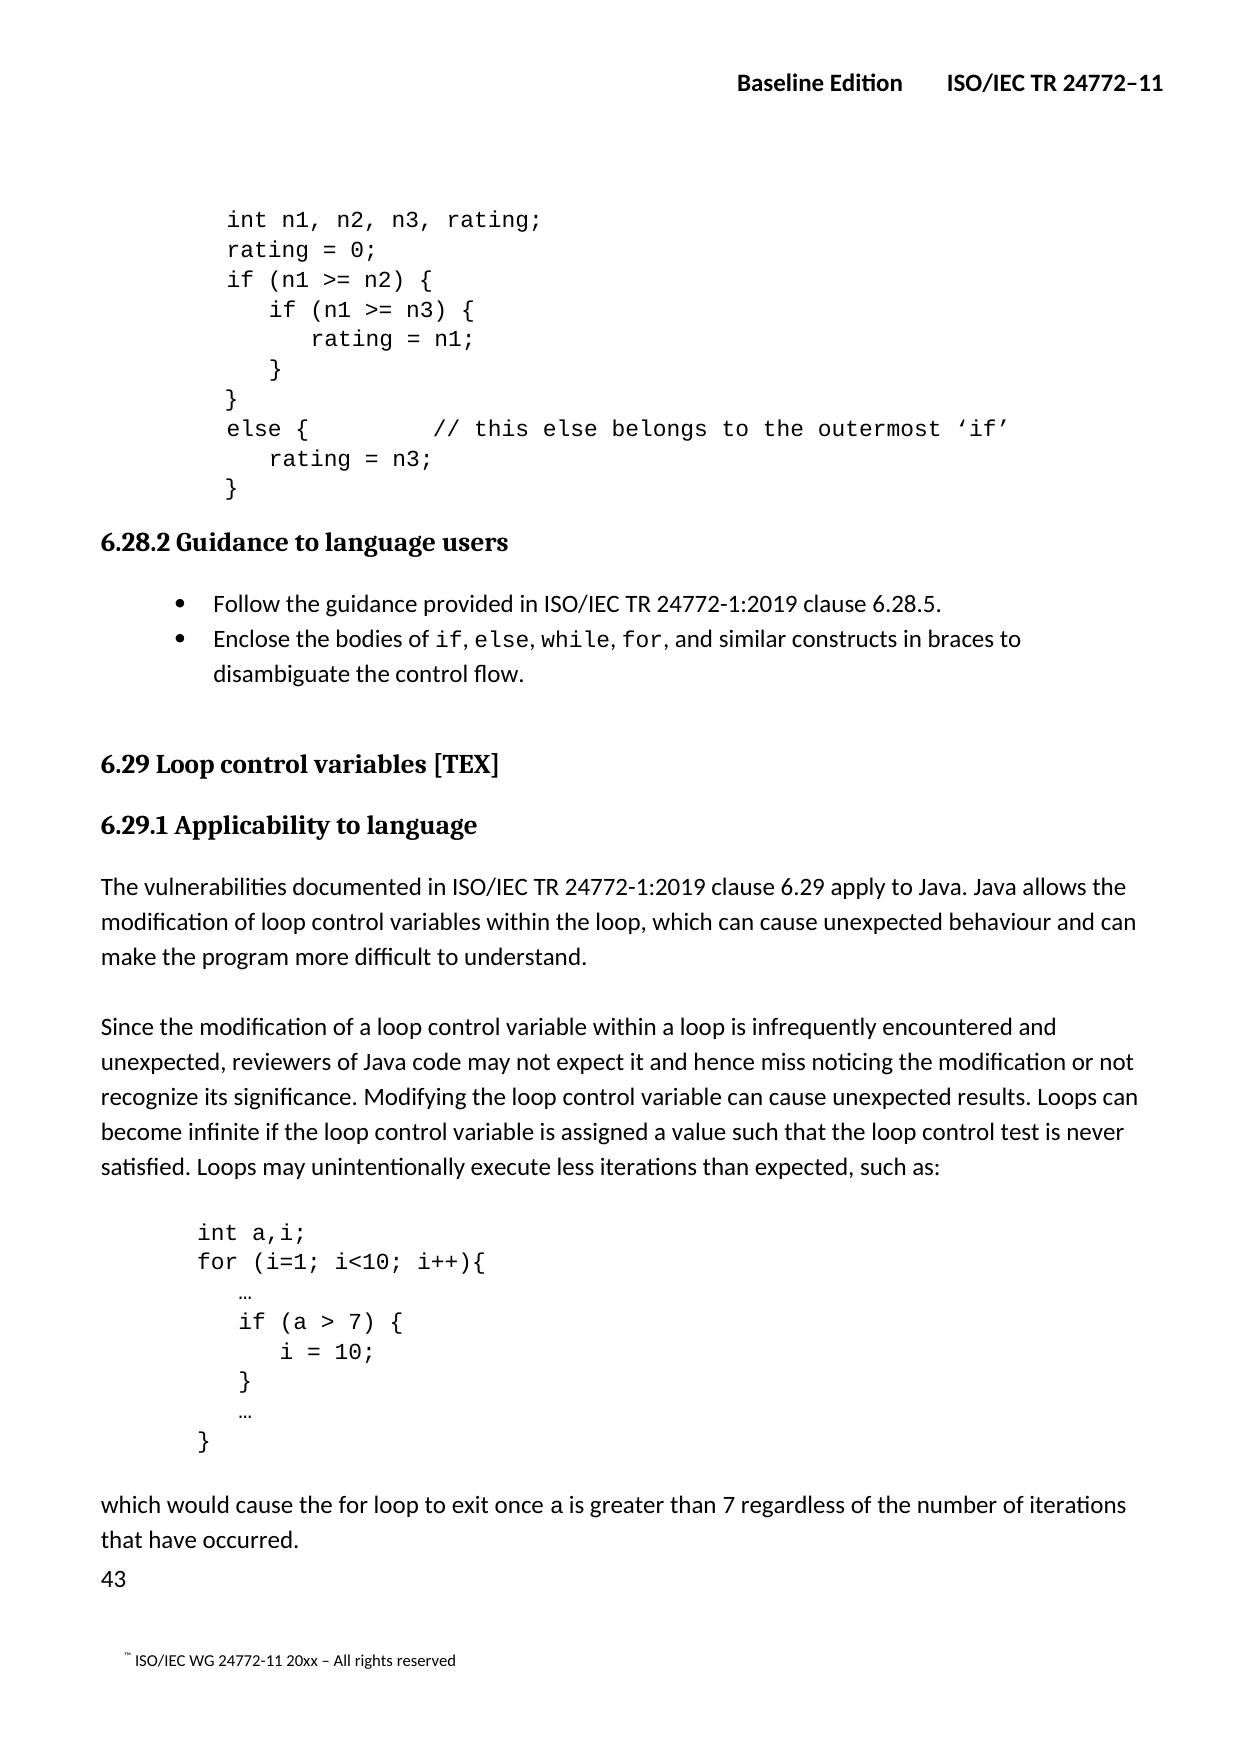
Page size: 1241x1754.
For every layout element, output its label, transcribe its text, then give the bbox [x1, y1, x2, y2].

list Enclose the bodies of if, else, while, for, and similar constructs in braces to disambiguate the control flow. [176, 623, 1164, 689]
text int a,i; [101, 1221, 1164, 1247]
text rating = n1; [268, 328, 1164, 354]
text for (i=1; i<10; i++){ [101, 1251, 1164, 1277]
text which would cause the for loop to exit once a is greater than 7 regardless of the number of iterations that have occurred. [101, 1489, 1164, 1555]
text i = 10; [101, 1340, 1164, 1366]
list Follow the guidance provided in ISO/IEC TR 24772-1:2019 clause 6.28.5. [176, 588, 1164, 618]
text if (n1 >= n2) { [226, 268, 1164, 294]
text } [226, 357, 1164, 383]
text rating = 0; [226, 238, 1164, 264]
text } [101, 477, 1164, 503]
subtitle 6.29 Loop control variables [TEX] [101, 749, 1164, 781]
text } [101, 1429, 1164, 1455]
text … [101, 1400, 1164, 1426]
text Since the modification of a loop control variable within a loop is infrequently encountered and unexpected, reviewers of Java code may not expect it and hence miss noticing the modification or not recognize its significance. Modifying the loop control variable can cause unexpected results. Loops can become infinite if the loop control variable is assigned a value such that the loop control test is never satisfied. Loops may unintentionally execute less iterations than expected, such as: [101, 1011, 1164, 1181]
text int n1, n2, n3, rating; [226, 208, 1164, 234]
text … [101, 1281, 1164, 1306]
subtitle 6.29.1 Applicability to language [101, 810, 1164, 841]
text The vulnerabilities documented in ISO/IEC TR 24772-1:2019 clause 6.29 apply to Java. Java allows the modification of loop control variables within the loop, which can cause unexpected behaviour and can make the program more difficult to understand. [101, 871, 1164, 971]
text } [101, 387, 1164, 413]
text else { // this else belongs to the outermost ‘if’ [226, 417, 1164, 443]
subtitle 6.28.2 Guidance to language users [101, 527, 1164, 558]
text if (n1 >= n3) { [226, 298, 1164, 324]
text } [101, 1370, 1164, 1396]
text if (a > 7) { [101, 1310, 1164, 1336]
text rating = n3; [226, 447, 1164, 473]
